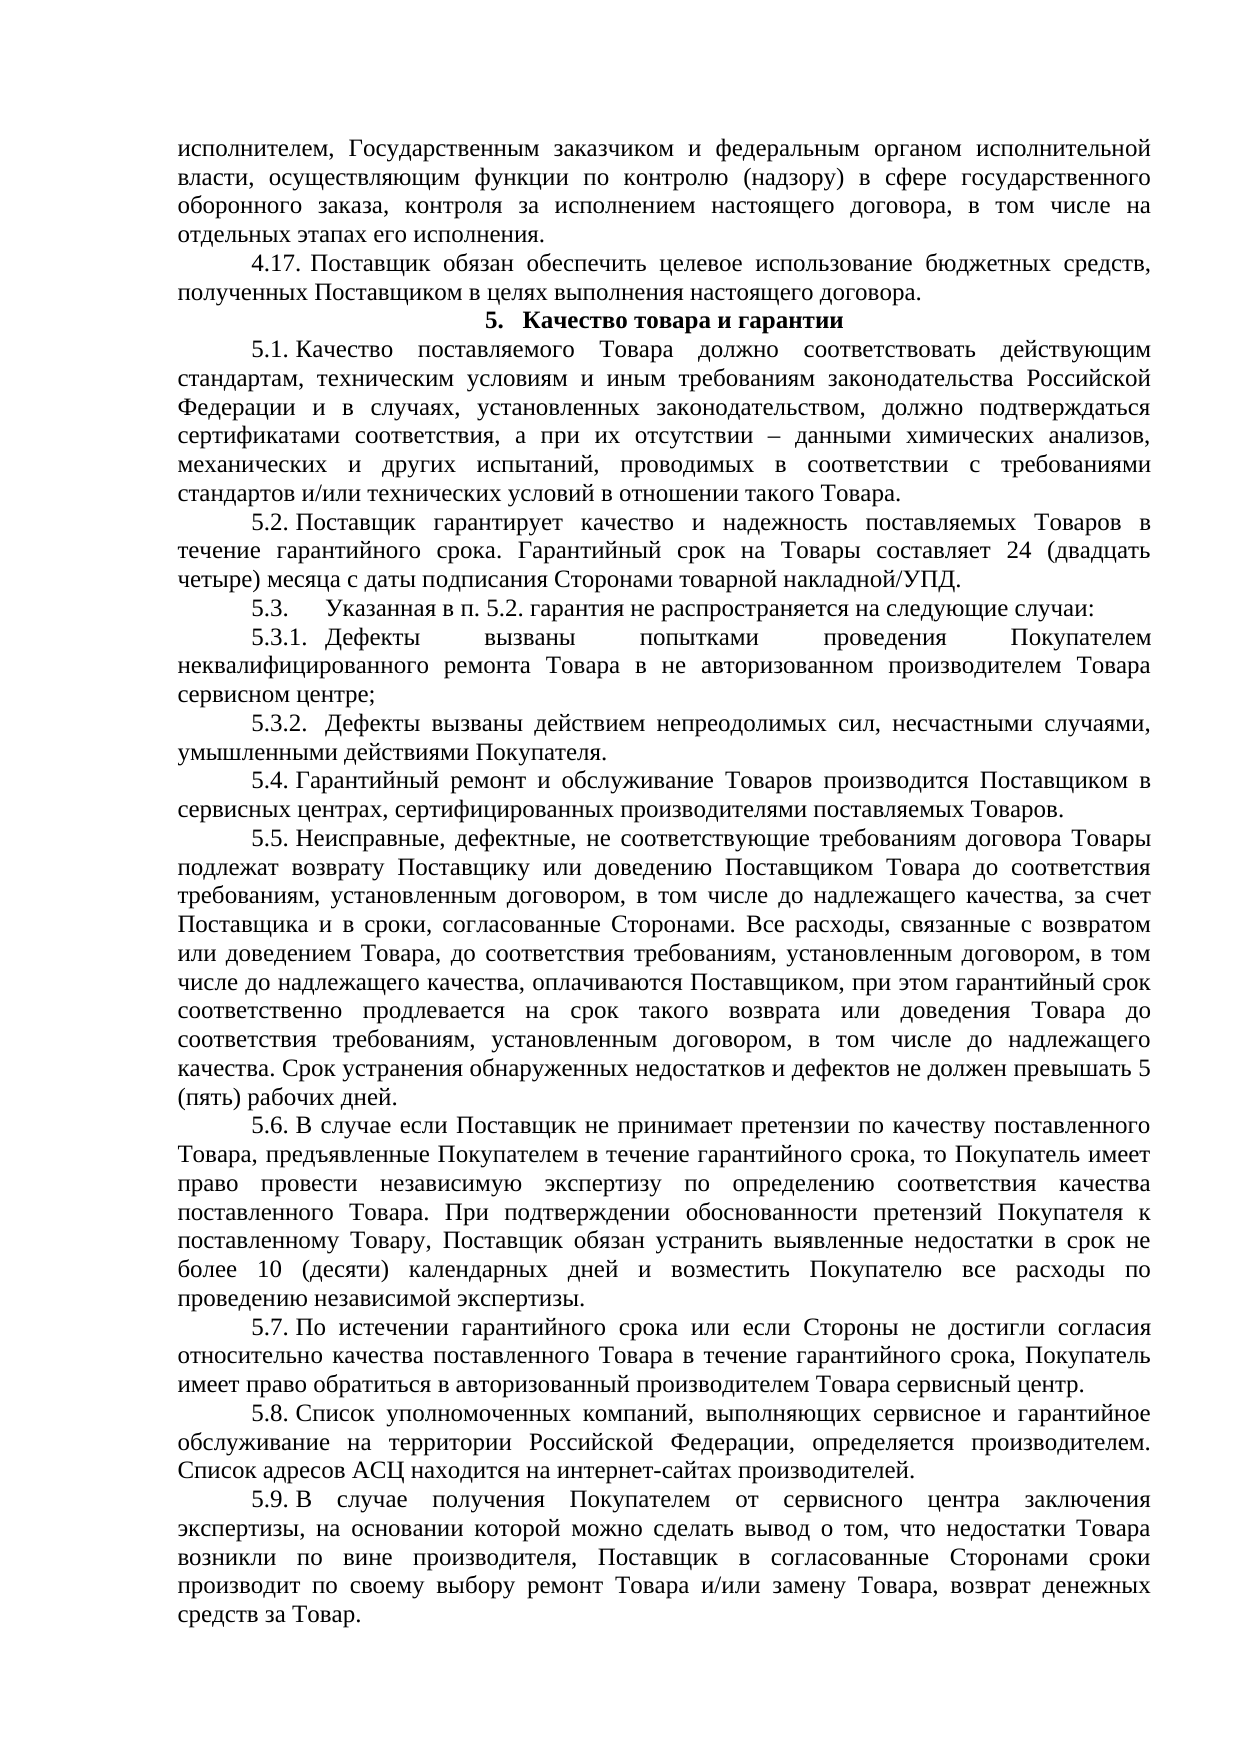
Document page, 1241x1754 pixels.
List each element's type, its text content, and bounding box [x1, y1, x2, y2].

list Дефекты вызваны попытками проведения Покупателем неквалифицированного ремонта Товара в не авторизованном производителем Товара сервисном центре; [177, 622, 1152, 708]
list Поставщик обязан обеспечить целевое использование бюджетных средств, полученных Поставщиком в целях выполнения настоящего договора. [177, 248, 1152, 305]
list Указанная в п. 5.2. гарантия не распространяется на следующие случаи: [177, 593, 1152, 622]
list Поставщик гарантирует качество и надежность поставляемых Товаров в течение гарантийного срока. Гарантийный срок на Товары составляет 24 (двадцать четыре) месяца с даты подписания Сторонами товарной накладной/УПД. [177, 507, 1152, 593]
list Качество товара и гарантии [177, 305, 1152, 334]
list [177, 133, 1152, 248]
list Неисправные, дефектные, не соответствующие требованиям договора Товары подлежат возврату Поставщику или доведению Поставщиком Товара до соответствия требованиям, установленным договором, в том числе до надлежащего качества, за счет Поставщика и в сроки, согласованные Сторонами. Все расходы, связанные с возвратом или доведением Товара, до соответствия требованиям, установленным договором, в том числе до надлежащего качества, оплачиваются Поставщиком, при этом гарантийный срок соответственно продлевается на срок такого возврата или доведения Товара до соответствия требованиям, установленным договором, в том числе до надлежащего качества. Срок устранения обнаруженных недостатков и дефектов не должен превышать 5 (пять) рабочих дней. [177, 823, 1152, 1110]
list Гарантийный ремонт и обслуживание Товаров производится Поставщиком в сервисных центрах, сертифицированных производителями поставляемых Товаров. [177, 765, 1152, 823]
text 5.3.2. Дефекты вызваны действием непреодолимых сил, несчастными случаями, умышленными действиями Покупателя. [177, 708, 1152, 765]
list Качество поставляемого Товара должно соответствовать действующим стандартам, техническим условиям и иным требованиям законодательства Российской Федерации и в случаях, установленных законодательством, должно подтверждаться сертификатами соответствия, а при их отсутствии – данными химических анализов, механических и других испытаний, проводимых в соответствии с требованиями стандартов и/или технических условий в отношении такого Товара. [177, 334, 1152, 507]
list В случае если Поставщик не принимает претензии по качеству поставленного Товара, предъявленные Покупателем в течение гарантийного срока, то Покупатель имеет право провести независимую экспертизу по определению соответствия качества поставленного Товара. При подтверждении обоснованности претензий Покупателя к поставленному Товару, Поставщик обязан устранить выявленные недостатки в срок не более 10 (десяти) календарных дней и возместить Покупателю все расходы по проведению независимой экспертизы. [177, 1110, 1152, 1312]
list По истечении гарантийного срока или если Стороны не достигли согласия относительно качества поставленного Товара в течение гарантийного срока, Покупатель имеет право обратиться в авторизованный производителем Товара сервисный центр. [177, 1312, 1152, 1398]
list Список уполномоченных компаний, выполняющих сервисное и гарантийное обслуживание на территории Российской Федерации, определяется производителем. Список адресов АСЦ находится на интернет-сайтах производителей. [177, 1398, 1152, 1484]
list В случае получения Покупателем от сервисного центра заключения экспертизы, на основании которой можно сделать вывод о том, что недостатки Товара возникли по вине производителя, Поставщик в согласованные Сторонами сроки производит по своему выбору ремонт Товара и/или замену Товара, возврат денежных средств за Товар. [177, 1484, 1152, 1628]
